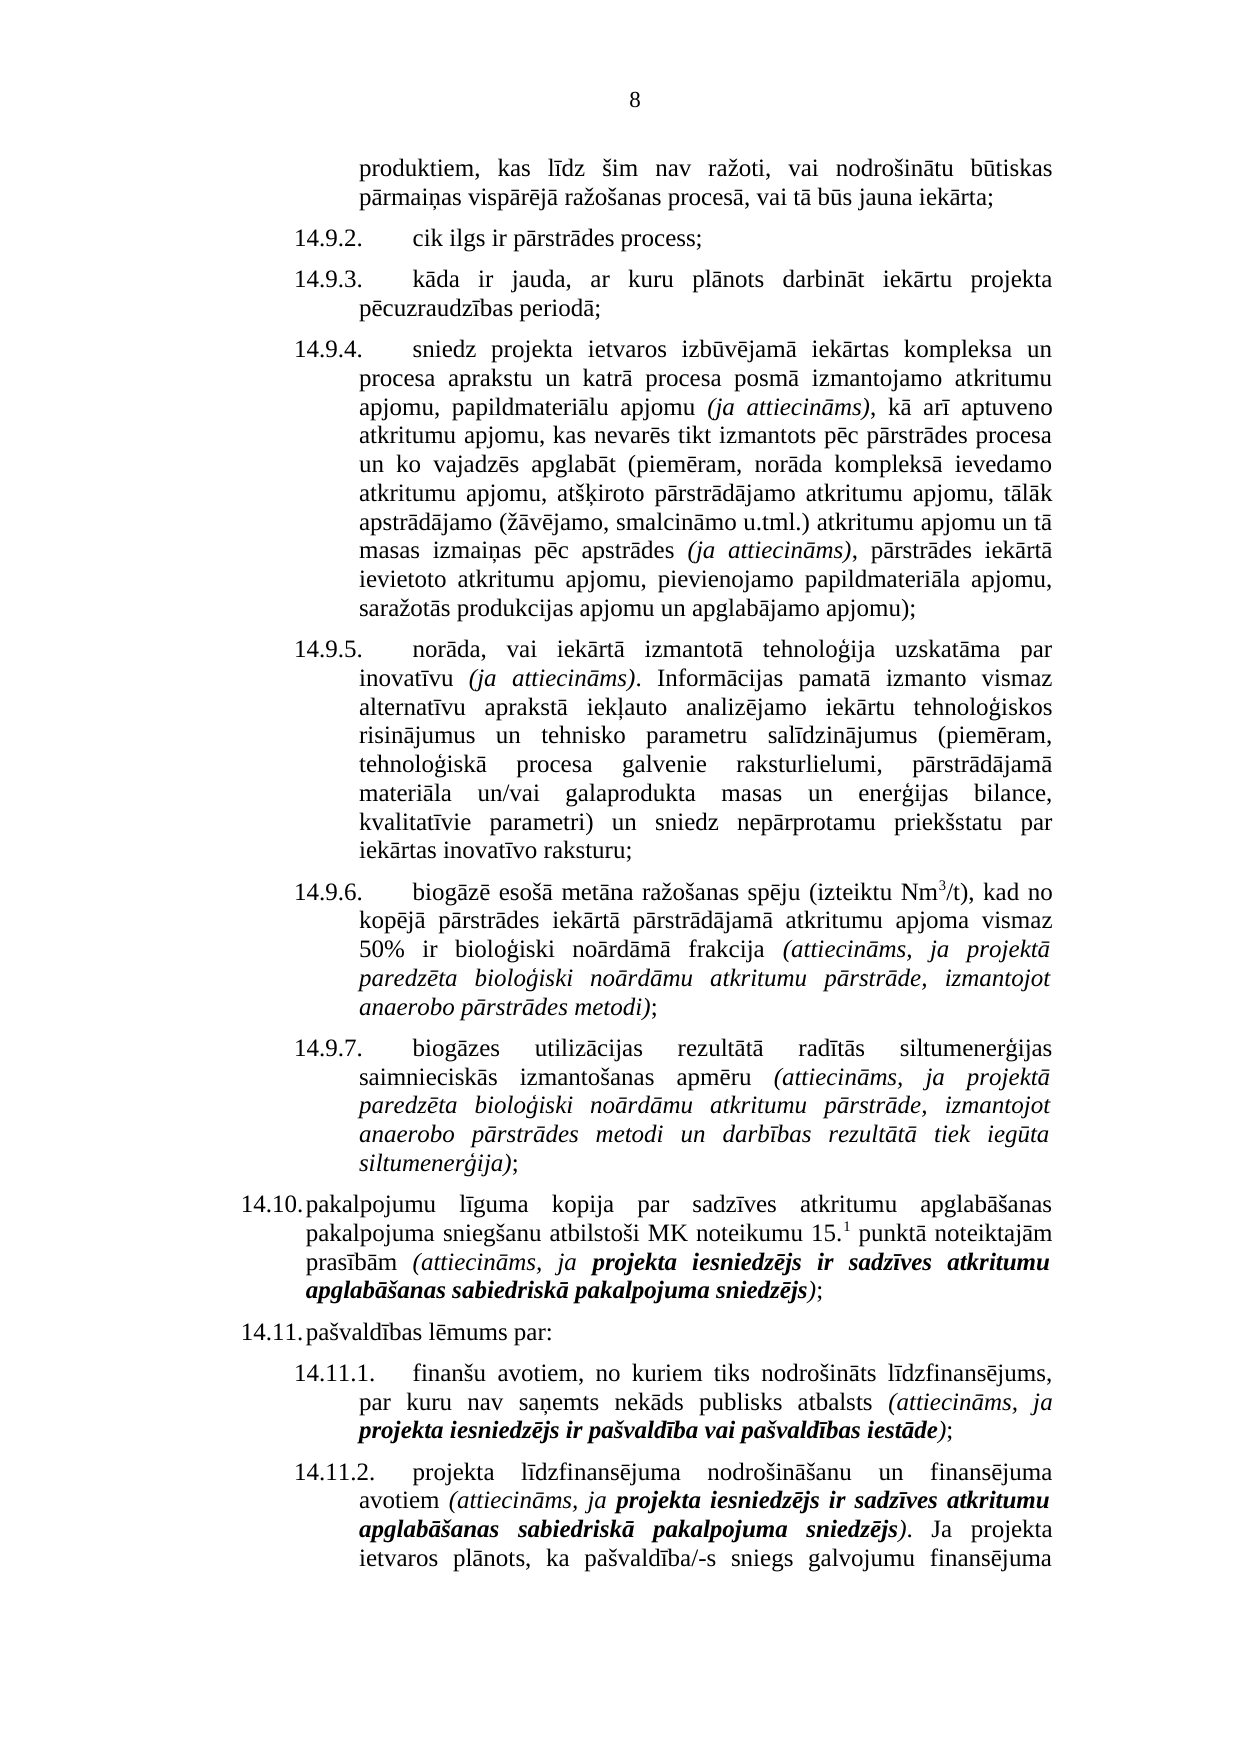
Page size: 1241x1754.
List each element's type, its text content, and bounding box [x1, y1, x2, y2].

list biogāzes utilizācijas rezultātā radītās siltumenerģijas saimnieciskās izmantošanas apmēru (attiecināms, ja projektā paredzēta bioloģiski noārdāmu atkritumu pārstrāde, izmantojot anaerobo pārstrādes metodi un darbības rezultātā tiek iegūta siltumenerģija); [294, 1033, 1053, 1177]
list cik ilgs ir pārstrādes process; [294, 223, 1053, 252]
list biogāzē esošā metāna ražošanas spēju (izteiktu Nm3/t), kad no kopējā pārstrādes iekārtā pārstrādājamā atkritumu apjoma vismaz 50% ir bioloģiski noārdāmā frakcija (attiecināms, ja projektā paredzēta bioloģiski noārdāmu atkritumu pārstrāde, izmantojot anaerobo pārstrādes metodi); [294, 877, 1053, 1021]
list pašvaldības lēmums par: [241, 1317, 1053, 1346]
list kāda ir jauda, ar kuru plānots darbināt iekārtu projekta pēcuzraudzības periodā; [294, 264, 1053, 322]
list norāda, vai iekārtā izmantotā tehnoloģija uzskatāma par inovatīvu (ja attiecināms). Informācijas pamatā izmanto vismaz alternatīvu aprakstā iekļauto analizējamo iekārtu tehnoloģiskos risinājumus un tehnisko parametru salīdzinājumus (piemēram, tehnoloģiskā procesa galvenie raksturlielumi, pārstrādājamā materiāla un/vai galaprodukta masas un enerģijas bilance, kvalitatīvie parametri) un sniedz nepārprotamu priekšstatu par iekārtas inovatīvo raksturu; [294, 634, 1053, 864]
list pakalpojumu līguma kopija par sadzīves atkritumu apglabāšanas pakalpojuma sniegšanu atbilstoši MK noteikumu 15.1 punktā noteiktajām prasībām (attiecināms, ja projekta iesniedzējs ir sadzīves atkritumu apglabāšanas sabiedriskā pakalpojuma sniedzējs); [241, 1189, 1053, 1304]
list finanšu avotiem, no kuriem tiks nodrošināts līdzfinansējums, par kuru nav saņemts nekāds publisks atbalsts (attiecināms, ja projekta iesniedzējs ir pašvaldība vai pašvaldības iestāde); [294, 1358, 1053, 1444]
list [294, 1457, 1053, 1572]
list sniedz projekta ietvaros izbūvējamā iekārtas kompleksa un procesa aprakstu un katrā procesa posmā izmantojamo atkritumu apjomu, papildmateriālu apjomu (ja attiecināms), kā arī aptuveno atkritumu apjomu, kas nevarēs tikt izmantots pēc pārstrādes procesa un ko vajadzēs apglabāt (piemēram, norāda kompleksā ievedamo atkritumu apjomu, atšķiroto pārstrādājamo atkritumu apjomu, tālāk apstrādājamo (žāvējamo, smalcināmo u.tml.) atkritumu apjomu un tā masas izmaiņas pēc apstrādes (ja attiecināms), pārstrādes iekārtā ievietoto atkritumu apjomu, pievienojamo papildmateriāla apjomu, saražotās produkcijas apjomu un apglabājamo apjomu); [294, 334, 1053, 622]
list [294, 153, 1053, 211]
